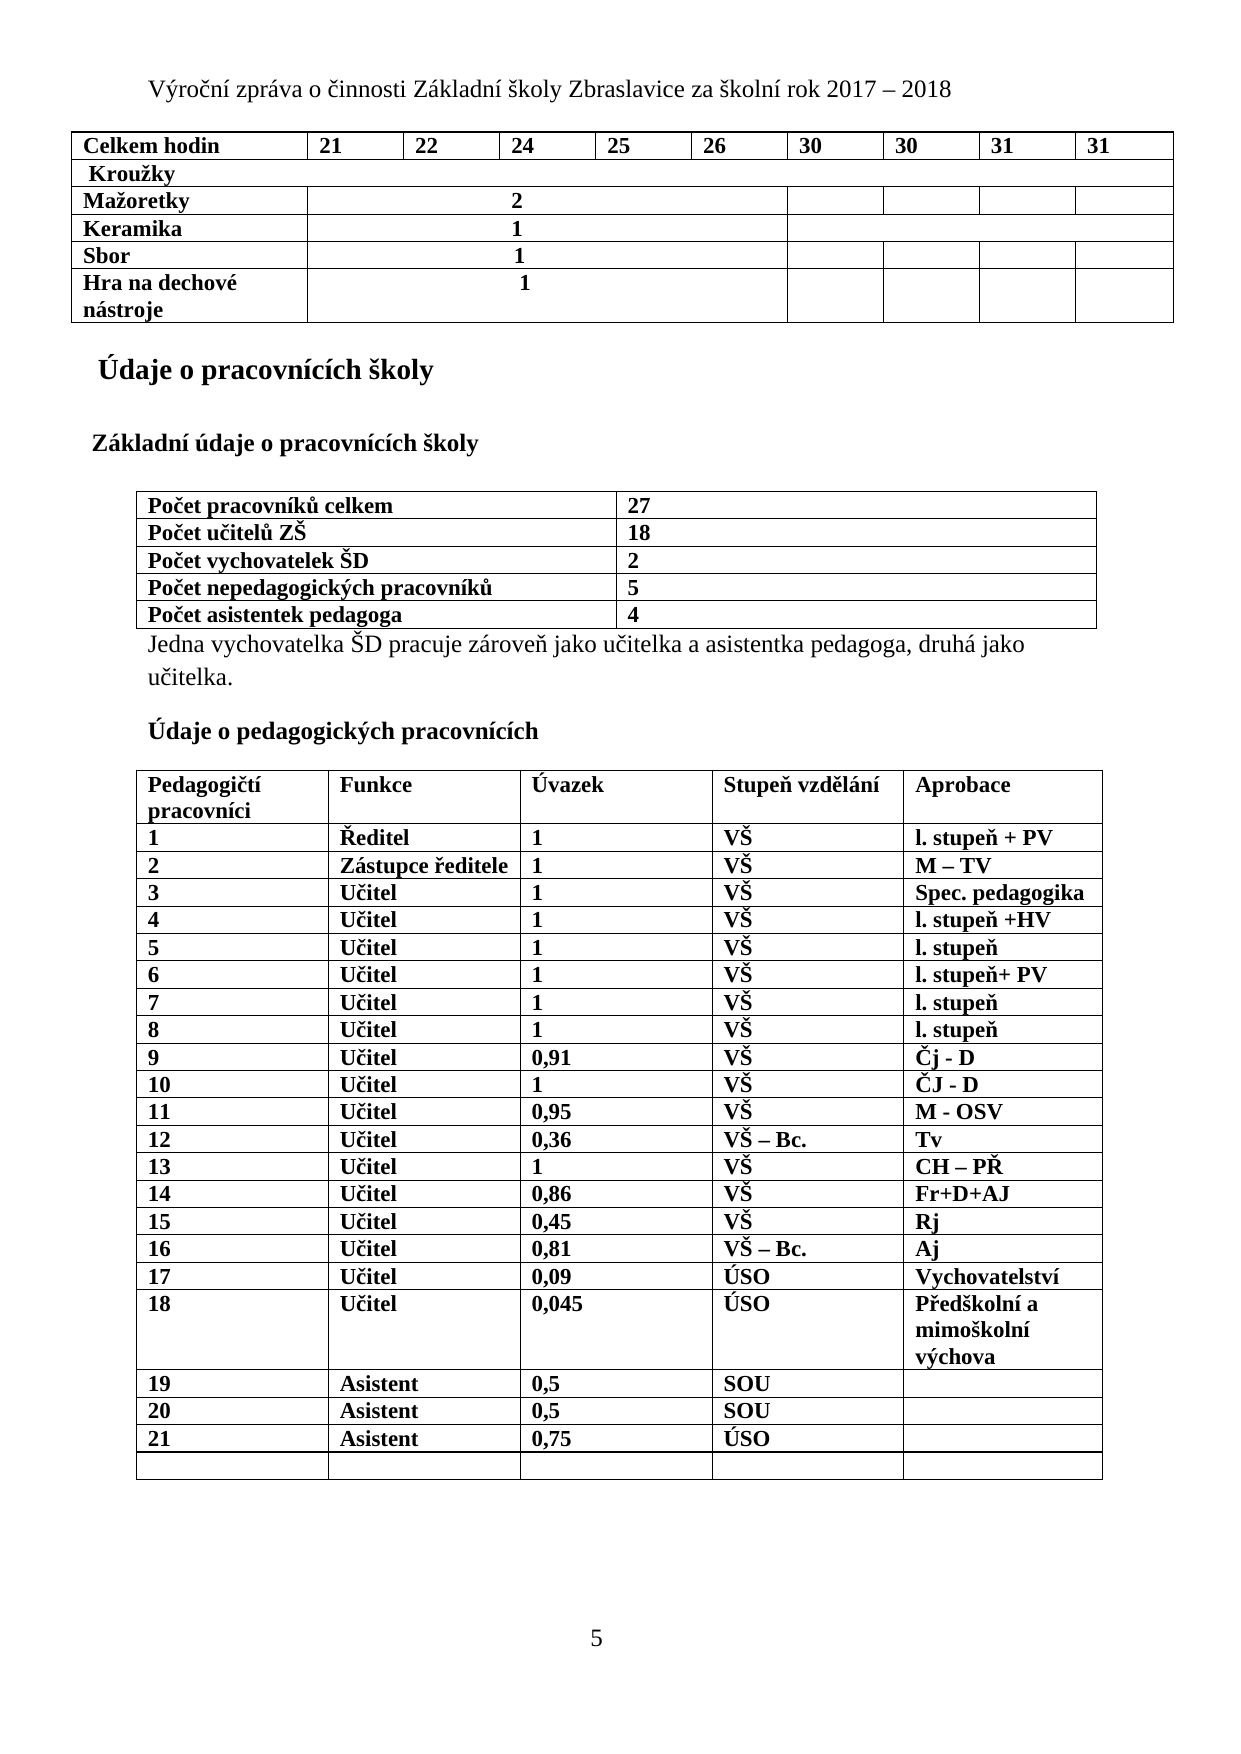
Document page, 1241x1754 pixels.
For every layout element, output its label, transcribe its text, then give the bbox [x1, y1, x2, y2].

table_cell Učitel [329, 1290, 520, 1369]
table_cell 0,95 [521, 1098, 712, 1125]
table_cell 30 [788, 133, 883, 159]
table_cell VŠ – Bc. [713, 1235, 903, 1262]
table_cell [979, 160, 1076, 186]
table_cell VŠ [713, 989, 903, 1015]
table_cell [137, 1453, 328, 1479]
table_cell 0,36 [521, 1126, 712, 1152]
table_cell M – TV [904, 852, 1102, 878]
table_cell VŠ [713, 879, 903, 906]
table_cell Mažoretky [72, 187, 307, 213]
table_header Pedagogičtí pracovníci [137, 771, 328, 823]
table_cell 0,5 [521, 1398, 712, 1424]
table_cell Učitel [329, 1071, 520, 1097]
table_header 27 [617, 492, 1096, 518]
table_cell l. stupeň [904, 934, 1102, 960]
table_cell 6 [137, 961, 328, 988]
table_cell 1 [521, 1016, 712, 1042]
table_cell [1076, 269, 1173, 322]
table_cell 9 [137, 1044, 328, 1070]
table_cell [1076, 215, 1173, 241]
table_cell [308, 187, 404, 213]
table_cell 14 [137, 1181, 328, 1207]
table_cell Počet asistentek pedagoga [137, 601, 616, 628]
table_cell 0,81 [521, 1235, 712, 1262]
table_cell Vychovatelství [904, 1263, 1102, 1289]
table_cell [979, 215, 1076, 241]
table_cell 1 [521, 824, 712, 851]
table_cell [404, 160, 500, 186]
table_cell 13 [137, 1153, 328, 1179]
table_cell Učitel [329, 1016, 520, 1042]
table_cell 1 [521, 907, 712, 933]
table_cell SOU [713, 1398, 903, 1424]
table_cell 2 [617, 547, 1096, 573]
table_cell Učitel [329, 1235, 520, 1262]
table_cell [980, 242, 1075, 268]
table_cell [308, 215, 404, 241]
table_cell Sbor [72, 242, 307, 268]
table_cell [904, 1425, 1102, 1451]
table_cell Keramika [72, 215, 307, 241]
table_cell Učitel [329, 1263, 520, 1289]
table_cell [1076, 187, 1173, 213]
table_cell 31 [1076, 133, 1173, 159]
table_cell Počet vychovatelek ŠD [137, 547, 616, 573]
table_cell Učitel [329, 989, 520, 1015]
table_cell [692, 160, 788, 186]
table_cell [788, 269, 883, 322]
table_cell 20 [137, 1398, 328, 1424]
table_cell Spec. pedagogika [904, 879, 1102, 906]
table_cell l. stupeň +HV [904, 907, 1102, 933]
table_cell 12 [137, 1126, 328, 1152]
table_cell Učitel [329, 1153, 520, 1179]
table_cell [980, 269, 1075, 322]
table_cell Čj - D [904, 1044, 1102, 1070]
table_cell VŠ [713, 1153, 903, 1179]
table_cell l. stupeň [904, 989, 1102, 1015]
table_cell [308, 160, 404, 186]
table_cell Asistent [329, 1370, 520, 1397]
table_cell 21 [137, 1425, 328, 1451]
table_cell [1076, 242, 1173, 268]
table_cell 10 [137, 1071, 328, 1097]
table_cell 1 [137, 824, 328, 851]
table_cell 19 [137, 1370, 328, 1397]
table_cell [788, 160, 883, 186]
table_cell VŠ [713, 1098, 903, 1125]
text Údaje o pracovnících školy [91, 352, 1179, 385]
table_cell Učitel [329, 879, 520, 906]
table_cell 1 [521, 1071, 712, 1097]
table_cell Celkem hodin [72, 133, 307, 159]
table_cell 7 [137, 989, 328, 1015]
table_cell [404, 187, 500, 213]
table_cell 18 [137, 1290, 328, 1369]
table_cell Učitel [329, 1208, 520, 1234]
table_cell Rj [904, 1208, 1102, 1234]
table_cell 26 [692, 133, 787, 159]
table_cell 0,86 [521, 1181, 712, 1207]
table_cell 4 [137, 907, 328, 933]
table_cell Učitel [329, 907, 520, 933]
table_cell VŠ [713, 824, 903, 851]
table_cell Hra na dechové nástroje [72, 269, 307, 322]
table_header Stupeň vzdělání [713, 771, 903, 823]
table_cell VŠ [713, 1016, 903, 1042]
table_cell Asistent [329, 1398, 520, 1424]
table_cell 18 [617, 519, 1096, 546]
table_cell ÚSO [713, 1425, 903, 1451]
table_cell [980, 187, 1075, 213]
table_cell 1 [521, 989, 712, 1015]
table_cell Ředitel [329, 824, 520, 851]
table_header Počet pracovníků celkem [137, 492, 616, 518]
table_cell 24 [500, 133, 595, 159]
table_cell VŠ [713, 934, 903, 960]
table_cell [788, 187, 883, 213]
table_cell [1076, 160, 1173, 186]
table_cell VŠ [713, 852, 903, 878]
table_cell 16 [137, 1235, 328, 1262]
table_cell Učitel [329, 1044, 520, 1070]
table_cell [884, 160, 979, 186]
table_cell [713, 1453, 903, 1479]
table_cell VŠ [713, 1044, 903, 1070]
table_cell ÚSO [713, 1290, 903, 1369]
table_cell 15 [137, 1208, 328, 1234]
table_cell 5 [137, 934, 328, 960]
table_cell 1 [521, 1153, 712, 1179]
table_cell Aj [904, 1235, 1102, 1262]
table_cell 11 [137, 1098, 328, 1125]
table_cell VŠ [713, 1208, 903, 1234]
text Údaje o pedagogických pracovnících [148, 716, 1092, 744]
table_cell VŠ – Bc. [713, 1126, 903, 1152]
table_cell [884, 269, 979, 322]
table_cell [692, 215, 787, 241]
table_cell [884, 242, 979, 268]
table_cell [596, 160, 692, 186]
table_cell Učitel [329, 1181, 520, 1207]
table_cell 0,5 [521, 1370, 712, 1397]
table_cell 21 [308, 133, 403, 159]
text Jedna vychovatelka ŠD pracuje zároveň jako učitelka a asistentka pedagoga, druhá jako učitelka. [148, 629, 1092, 691]
table_cell 0,91 [521, 1044, 712, 1070]
table_cell [692, 187, 787, 213]
table_cell Učitel [329, 1126, 520, 1152]
table_cell 1 [521, 852, 712, 878]
table_cell [521, 1453, 712, 1479]
table_cell SOU [713, 1370, 903, 1397]
table_cell 0,45 [521, 1208, 712, 1234]
table_cell 30 [884, 133, 979, 159]
text Základní údaje o pracovnících školy [91, 428, 1179, 457]
table_cell Asistent [329, 1425, 520, 1451]
table_cell [884, 187, 979, 213]
table_header Funkce [329, 771, 520, 823]
table_cell 3 [137, 879, 328, 906]
table_cell [500, 160, 596, 186]
table_cell VŠ [713, 1181, 903, 1207]
table_cell 22 [404, 133, 499, 159]
table_cell 1 [308, 242, 787, 268]
table_header Úvazek [521, 771, 712, 823]
table_cell [404, 215, 500, 241]
table_cell CH – PŘ [904, 1153, 1102, 1179]
table_cell [788, 242, 883, 268]
table_cell l. stupeň+ PV [904, 961, 1102, 988]
table_cell [904, 1453, 1102, 1479]
table_cell 0,75 [521, 1425, 712, 1451]
table_cell VŠ [713, 961, 903, 988]
table_cell l. stupeň + PV [904, 824, 1102, 851]
table_cell 8 [137, 1016, 328, 1042]
table_cell 4 [617, 601, 1096, 628]
table_cell Počet nepedagogických pracovníků [137, 574, 616, 600]
table_cell [596, 215, 692, 241]
table_cell 2 [500, 187, 596, 213]
table_cell 1 [521, 879, 712, 906]
table_cell 1 [521, 961, 712, 988]
table_cell [329, 1453, 520, 1479]
table_cell Učitel [329, 961, 520, 988]
table_cell M - OSV [904, 1098, 1102, 1125]
table_cell 1 [500, 215, 596, 241]
table_cell 1 [308, 269, 787, 322]
table_cell VŠ [713, 1071, 903, 1097]
table_cell 25 [596, 133, 691, 159]
table_cell [884, 215, 979, 241]
table_cell 31 [980, 133, 1075, 159]
table_cell [904, 1398, 1102, 1424]
table_cell Fr+D+AJ [904, 1181, 1102, 1207]
table_cell Tv [904, 1126, 1102, 1152]
table_cell Předškolní a mimoškolní výchova [904, 1290, 1102, 1369]
table_cell l. stupeň [904, 1016, 1102, 1042]
table_cell 5 [617, 574, 1096, 600]
table_cell 2 [137, 852, 328, 878]
table_cell 1 [521, 934, 712, 960]
table_cell Zástupce ředitele [329, 852, 520, 878]
table_cell ÚSO [713, 1263, 903, 1289]
table_cell 0,09 [521, 1263, 712, 1289]
table_cell [904, 1370, 1102, 1397]
table_cell ČJ - D [904, 1071, 1102, 1097]
table_cell Učitel [329, 1098, 520, 1125]
table_cell [788, 215, 883, 241]
table_cell Kroužky [72, 160, 308, 186]
table_cell Počet učitelů ZŠ [137, 519, 616, 546]
table_header Aprobace [904, 771, 1102, 823]
table_cell [596, 187, 692, 213]
table_cell 17 [137, 1263, 328, 1289]
table_cell Učitel [329, 934, 520, 960]
table_cell VŠ [713, 907, 903, 933]
table_cell 0,045 [521, 1290, 712, 1369]
